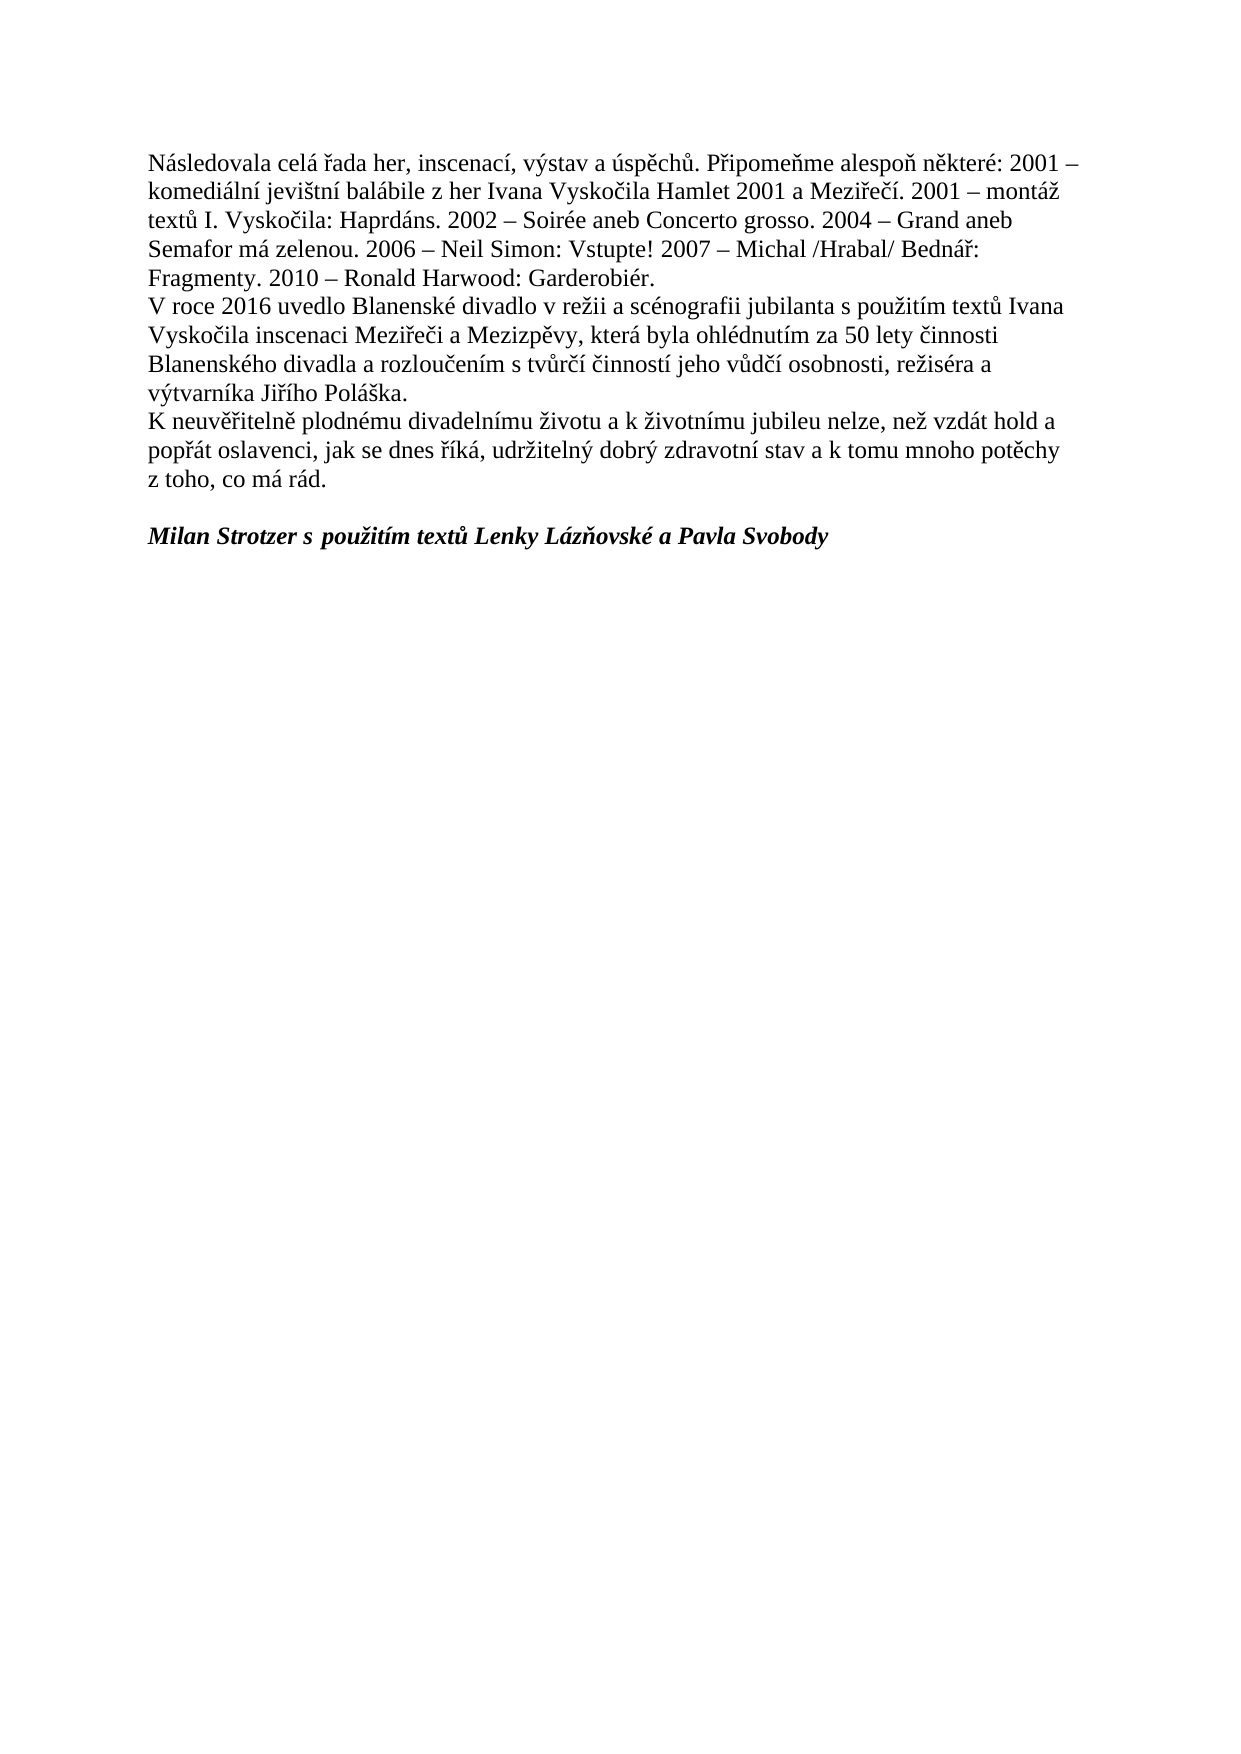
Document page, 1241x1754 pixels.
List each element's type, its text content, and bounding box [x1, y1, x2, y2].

text Milan Strotzer s použitím textů Lenky Lázňovské a Pavla Svobody [148, 521, 1093, 550]
text V roce 2016 uvedlo Blanenské divadlo v režii a scénografii jubilanta s použitím textů Ivana Vyskočila inscenaci Meziřeči a Mezizpěvy, která byla ohlédnutím za 50 lety činnosti Blanenského divadla a rozloučením s tvůrčí činností jeho vůdčí osobnosti, režiséra a výtvarníka Jiřího Poláška. [148, 291, 1093, 406]
text K neuvěřitelně plodnému divadelnímu životu a k životnímu jubileu nelze, než vzdát hold a popřát oslavenci, jak se dnes říká, udržitelný dobrý zdravotní stav a k tomu mnoho potěchy z toho, co má rád. [148, 406, 1093, 493]
text Následovala celá řada her, inscenací, výstav a úspěchů. Připomeňme alespoň některé: 2001 – komediální jevištní balábile z her Ivana Vyskočila Hamlet 2001 a Meziřečí. 2001 – montáž textů I. Vyskočila: Haprdáns. 2002 – Soirée aneb Concerto grosso. 2004 – Grand aneb Semafor má zelenou. 2006 – Neil Simon: Vstupte! 2007 – Michal /Hrabal/ Bednář: Fragmenty. 2010 ‒ Ronald Harwood: Garderobiér. [148, 148, 1093, 291]
